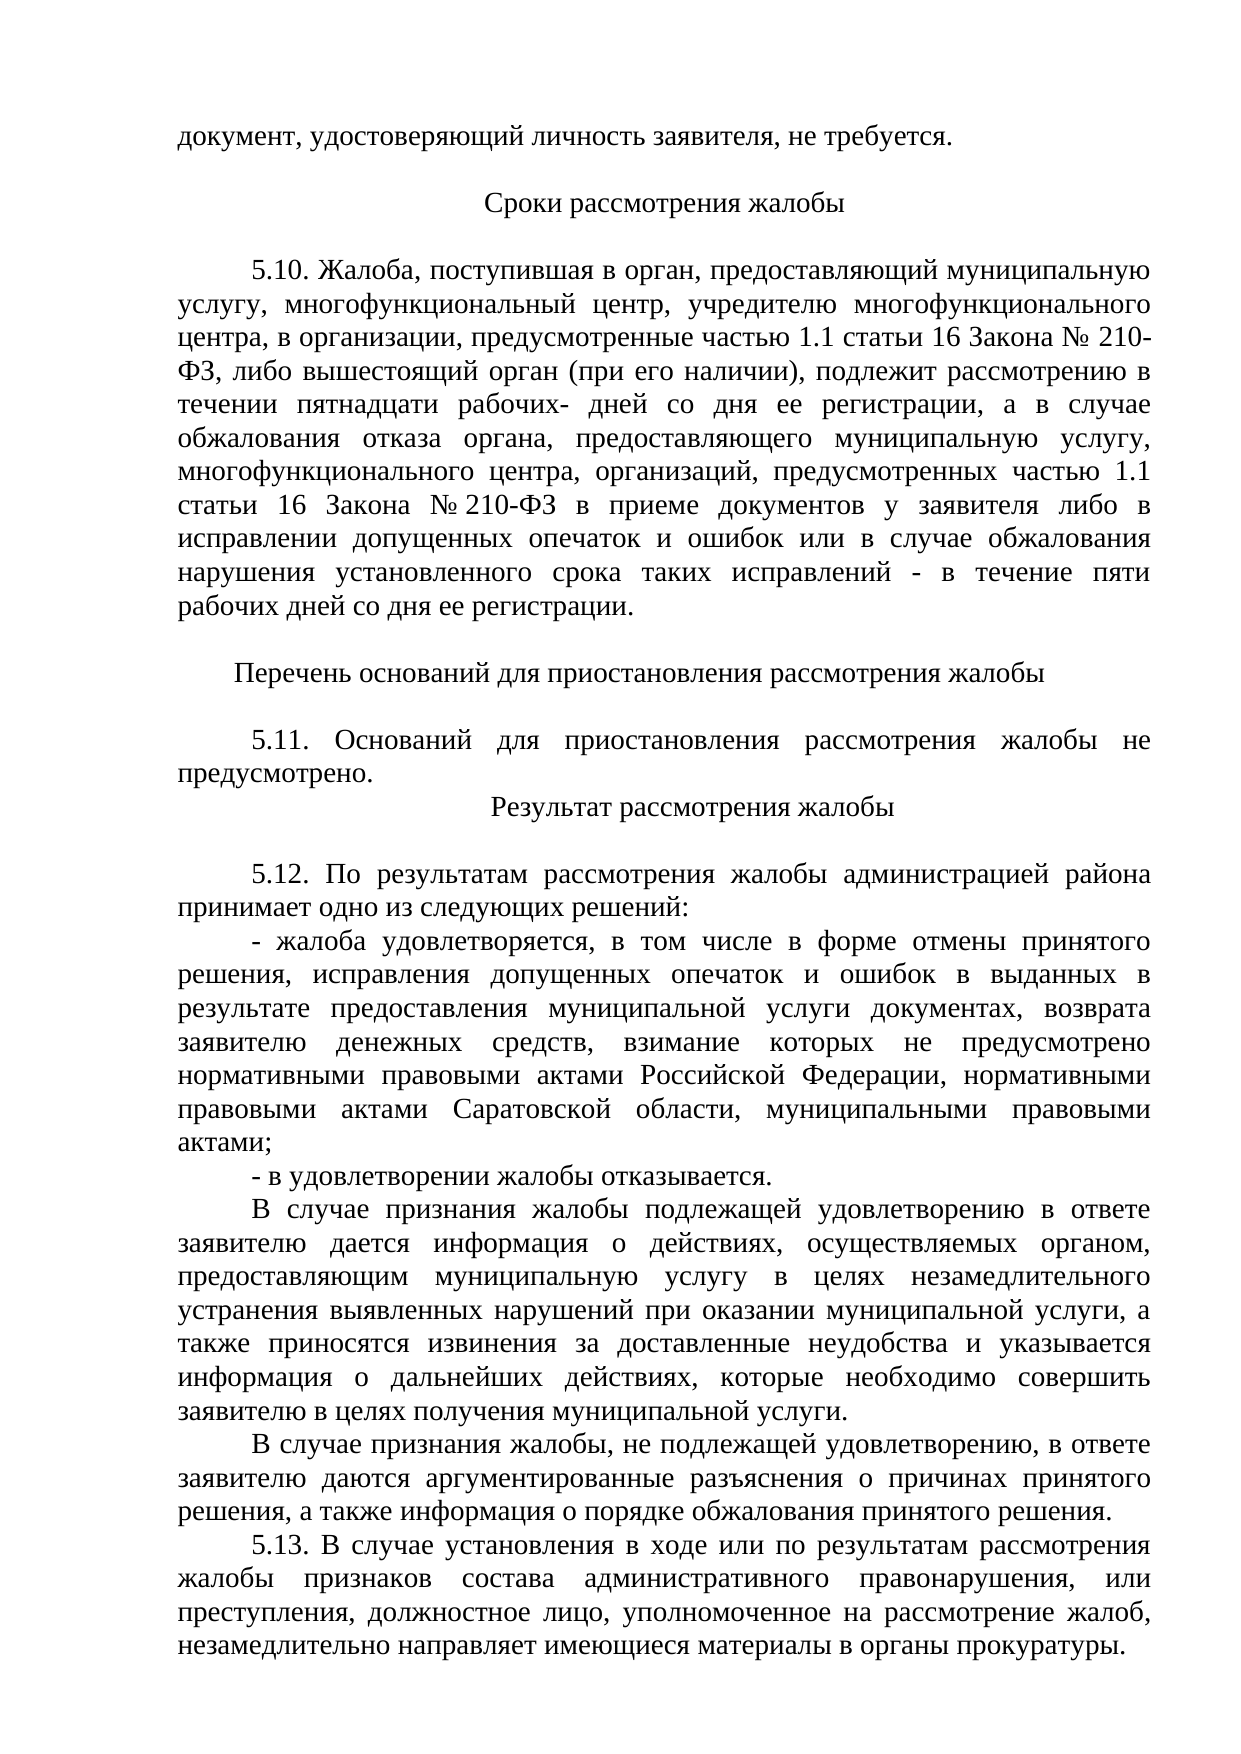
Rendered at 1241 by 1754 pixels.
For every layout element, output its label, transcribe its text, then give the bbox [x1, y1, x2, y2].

text Сроки рассмотрения жалобы [177, 185, 1152, 219]
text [177, 118, 1152, 152]
text В случае признания жалобы подлежащей удовлетворению в ответе заявителю дается информация о действиях, осуществляемых органом, предоставляющим муниципальную услугу в целях незамедлительного устранения выявленных нарушений при оказании муниципальной услуги, а также приносятся извинения за доставленные неудобства и указывается информация о дальнейших действиях, которые необходимо совершить заявителю в целях получения муниципальной услуги. [177, 1191, 1152, 1426]
text - в удовлетворении жалобы отказывается. [177, 1158, 1152, 1191]
text Результат рассмотрения жалобы [177, 789, 1152, 822]
text 5.10. Жалоба, поступившая в орган, предоставляющий муниципальную услугу, многофункциональный центр, учредителю многофункционального центра, в организации, предусмотренные частью 1.1 статьи 16 Закона № 210-ФЗ, либо вышестоящий орган (при его наличии), подлежит рассмотрению в течении пятнадцати рабочих- дней со дня ее регистрации, а в случае обжалования отказа органа, предоставляющего муниципальную услугу, многофункционального центра, организаций, предусмотренных частью 1.1 статьи 16 Закона № 210-ФЗ в приеме документов у заявителя либо в исправлении допущенных опечаток и ошибок или в случае обжалования нарушения установленного срока таких исправлений - в течение пяти рабочих дней со дня ее регистрации. [177, 252, 1152, 621]
text 5.12. По результатам рассмотрения жалобы администрацией района принимает одно из следующих решений: [177, 856, 1152, 923]
text Перечень оснований для приостановления рассмотрения жалобы [177, 655, 1152, 688]
text 5.13. В случае установления в ходе или по результатам рассмотрения жалобы признаков состава административного правонарушения, или преступления, должностное лицо, уполномоченное на рассмотрение жалоб, незамедлительно направляет имеющиеся материалы в органы прокуратуры. [177, 1527, 1152, 1661]
text 5.11. Оснований для приостановления рассмотрения жалобы не предусмотрено. [177, 722, 1152, 789]
text - жалоба удовлетворяется, в том числе в форме отмены принятого решения, исправления допущенных опечаток и ошибок в выданных в результате предоставления муниципальной услуги документах, возврата заявителю денежных средств, взимание которых не предусмотрено нормативными правовыми актами Российской Федерации, нормативными правовыми актами Саратовской области, муниципальными правовыми актами; [177, 923, 1152, 1158]
text В случае признания жалобы, не подлежащей удовлетворению, в ответе заявителю даются аргументированные разъяснения о причинах принятого решения, а также информация о порядке обжалования принятого решения. [177, 1426, 1152, 1527]
